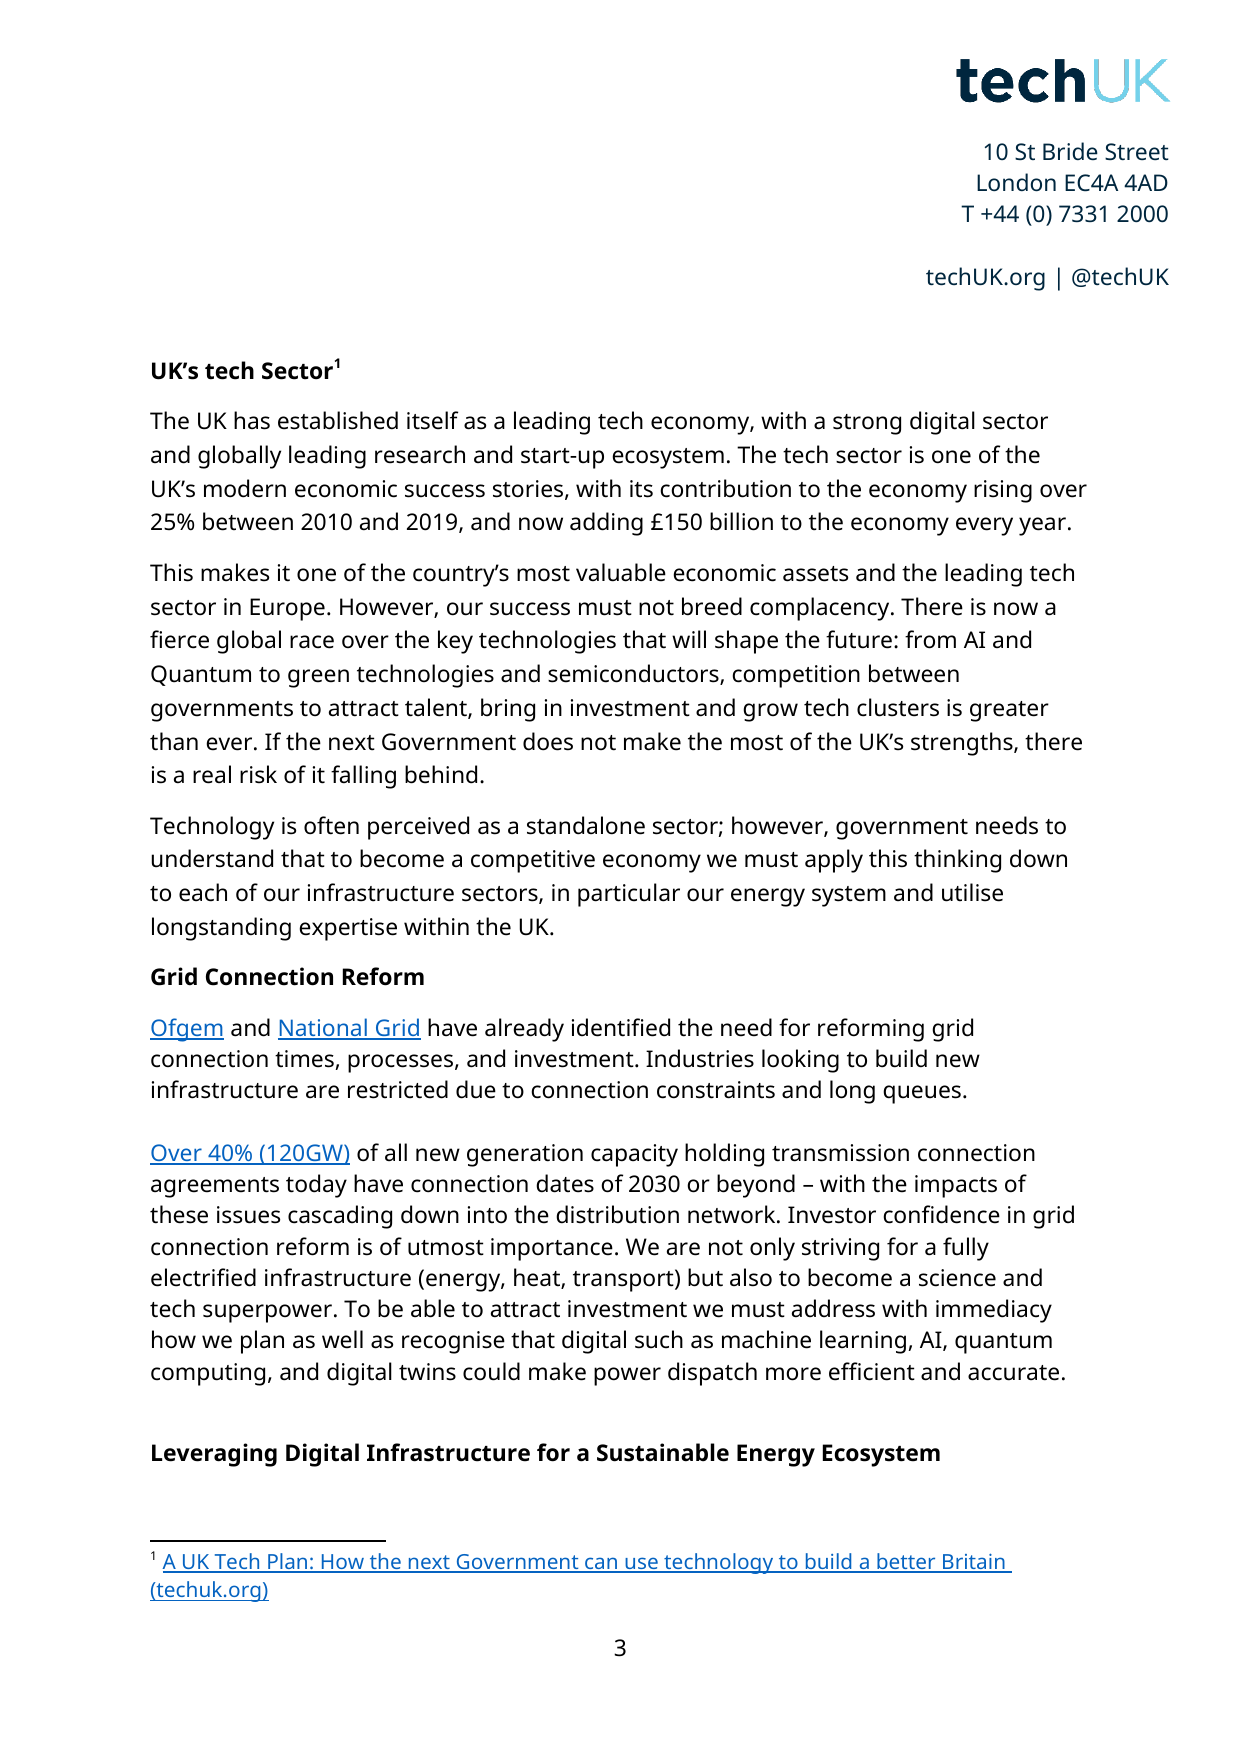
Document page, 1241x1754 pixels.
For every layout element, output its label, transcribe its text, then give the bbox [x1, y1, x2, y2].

text Technology is often perceived as a standalone sector; however, government needs to understand that to become a competitive economy we must apply this thinking down to each of our infrastructure sectors, in particular our energy system and utilise longstanding expertise within the UK. [150, 809, 1090, 942]
picture [874, 0, 1241, 184]
picture [1156, 176, 1165, 184]
text Over 40% (120GW) of all new generation capacity holding transmission connection agreements today have connection dates of 2030 or beyond – with the impacts of these issues cascading down into the distribution network. Investor confidence in grid connection reform is of utmost importance. We are not only striving for a fully electrified infrastructure (energy, heat, transport) but also to become a science and tech superpower. To be able to attract investment we must address with immediacy how we plan as well as recognise that digital such as machine learning, AI, quantum computing, and digital twins could make power dispatch more efficient and accurate. [150, 1137, 1090, 1387]
text The UK has established itself as a leading tech economy, with a strong digital sector and globally leading research and start-up ecosystem. The tech sector is one of the UK’s modern economic success stories, with its contribution to the economy rising over 25% between 2010 and 2019, and now adding £150 billion to the economy every year. [150, 405, 1090, 537]
text Grid Connection Reform [150, 961, 1090, 992]
text This makes it one of the country’s most valuable economic assets and the leading tech sector in Europe. However, our success must not breed complacency. There is now a fierce global race over the key technologies that will shape the future: from AI and Quantum to green technologies and semiconductors, competition between governments to attract talent, bring in investment and grow tech clusters is greater than ever. If the next Government does not make the most of the UK’s strengths, there is a real risk of it falling behind. [150, 557, 1090, 790]
text UK’s tech Sector [150, 354, 1090, 386]
text Ofgem and National Grid have already identified the need for reforming grid connection times, processes, and investment. Industries looking to build new infrastructure are restricted due to connection constraints and long queues. [150, 1012, 1090, 1105]
text Leveraging Digital Infrastructure for a Sustainable Energy Ecosystem [150, 1437, 1090, 1468]
